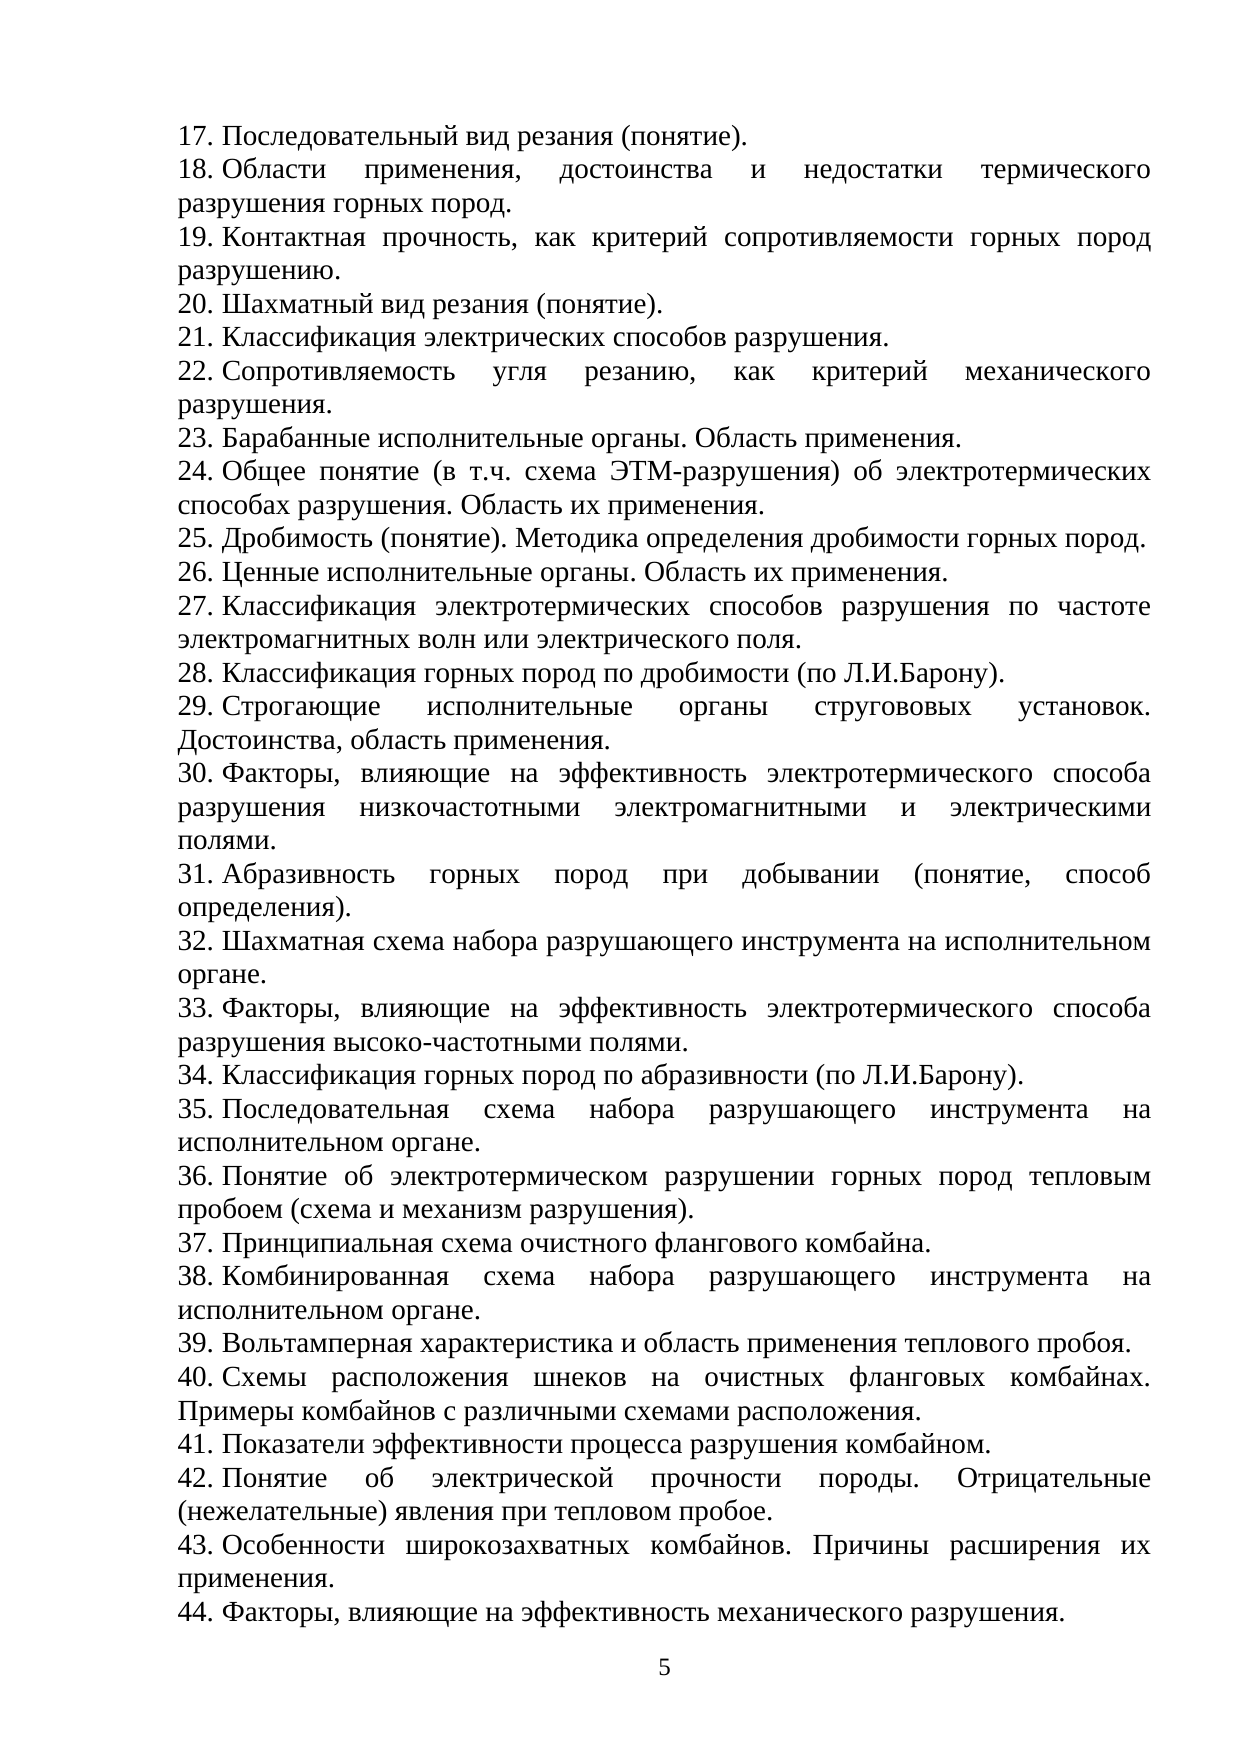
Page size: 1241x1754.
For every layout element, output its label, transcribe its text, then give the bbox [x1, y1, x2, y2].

list Последовательный вид резания (понятие). [177, 118, 1152, 152]
list Шахматный вид резания (понятие). [177, 286, 1152, 319]
list Барабанные исполнительные органы. Область применения. [177, 420, 1152, 453]
list Дробимость (понятие). Методика определения дробимости горных пород. [177, 521, 1152, 554]
list Последовательная схема набора разрушающего инструмента на исполнительном органе. [177, 1091, 1152, 1158]
list Шахматная схема набора разрушающего инструмента на исполнительном органе. [177, 923, 1152, 990]
list Показатели эффективности процесса разрушения комбайном. [177, 1426, 1152, 1460]
list Сопротивляемость угля резанию, как критерий механического разрушения. [177, 353, 1152, 420]
list Комбинированная схема набора разрушающего инструмента на исполнительном органе. [177, 1258, 1152, 1326]
list Понятие об электротермическом разрушении горных пород тепловым пробоем (схема и механизм разрушения). [177, 1158, 1152, 1225]
list Факторы, влияющие на эффективность электротермического способа разрушения низкочастотными электромагнитными и электрическими полями. [177, 755, 1152, 856]
list Ценные исполнительные органы. Область их применения. [177, 554, 1152, 588]
list Классификация горных пород по дробимости (по Л.И.Барону). [177, 655, 1152, 688]
list Факторы, влияющие на эффективность электротермического способа разрушения высоко-частотными полями. [177, 990, 1152, 1057]
list Классификация электрических способов разрушения. [177, 319, 1152, 353]
list Принципиальная схема очистного флангового комбайна. [177, 1225, 1152, 1258]
list Абразивность горных пород при добывании (понятие, способ определения). [177, 856, 1152, 923]
list Строгающие исполнительные органы стругововых установок. Достоинства, область применения. [177, 688, 1152, 755]
list Общее понятие (в т.ч. схема ЭТМ-разрушения) об электротермических способах разрушения. Область их применения. [177, 453, 1152, 521]
list Особенности широкозахватных комбайнов. Причины расширения их применения. [177, 1527, 1152, 1594]
list Вольтамперная характеристика и область применения теплового пробоя. [177, 1326, 1152, 1359]
list Классификация горных пород по абразивности (по Л.И.Барону). [177, 1057, 1152, 1091]
list Контактная прочность, как критерий сопротивляемости горных пород разрушению. [177, 219, 1152, 286]
list Схемы расположения шнеков на очистных фланговых комбайнах. Примеры комбайнов с различными схемами расположения. [177, 1359, 1152, 1426]
list Классификация электротермических способов разрушения по частоте электромагнитных волн или электрического поля. [177, 588, 1152, 655]
list Области применения, достоинства и недостатки термического разрушения горных пород. [177, 152, 1152, 219]
list Факторы, влияющие на эффективность механического разрушения. [177, 1594, 1152, 1627]
list Понятие об электрической прочности породы. Отрицательные (нежелательные) явления при тепловом пробое. [177, 1460, 1152, 1527]
